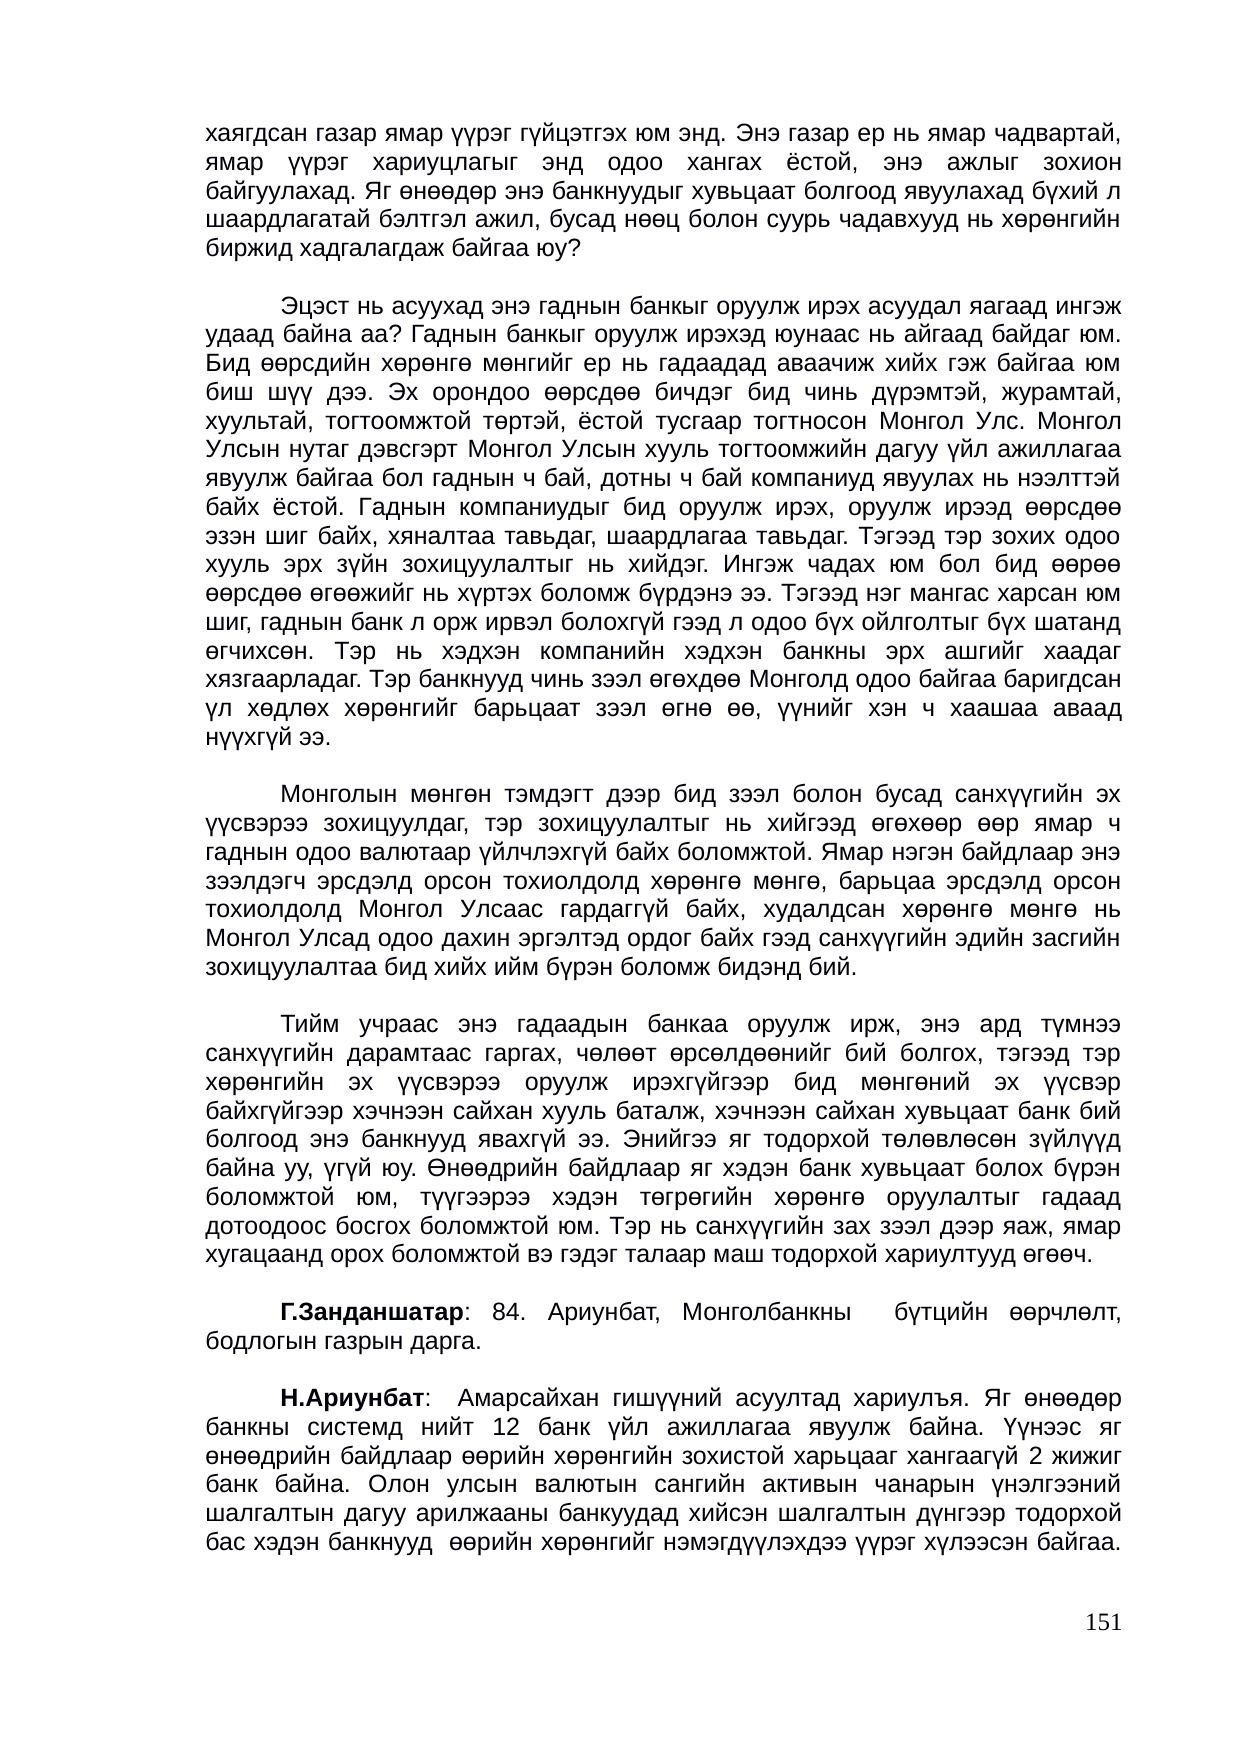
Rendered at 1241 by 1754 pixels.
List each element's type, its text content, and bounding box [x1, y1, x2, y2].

text Эцэст нь асуухад энэ гаднын банкыг оруулж ирэх асуудал яагаад ингэж удаад байна аа? Гаднын банкыг оруулж ирэхэд юунаас нь айгаад байдаг юм. Бид өөрсдийн хөрөнгө мөнгийг ер нь гадаадад аваачиж хийх гэж байгаа юм биш шүү дээ. Эх орондоо өөрсдөө бичдэг бид чинь дүрэмтэй, журамтай, хуультай, тогтоомжтой төртэй, ёстой тусгаар тогтносон Монгол Улс. Монгол Улсын нутаг дэвсгэрт Монгол Улсын хууль тогтоомжийн дагуу үйл ажиллагаа явуулж байгаа бол гаднын ч бай, дотны ч бай компаниуд явуулах нь нээлттэй байх ёстой. Гаднын компаниудыг бид оруулж ирэх, оруулж ирээд өөрсдөө эзэн шиг байх, хяналтаа тавьдаг, шаардлагаа тавьдаг. Тэгээд тэр зохих одоо хууль эрх зүйн зохицуулалтыг нь хийдэг. Ингэж чадах юм бол бид өөрөө өөрсдөө өгөөжийг нь хүртэх боломж бүрдэнэ ээ. Тэгээд нэг мангас харсан юм шиг, гаднын банк л орж ирвэл болохгүй гээд л одоо бүх ойлголтыг бүх шатанд өгчихсөн. Тэр нь хэдхэн компанийн хэдхэн банкны эрх ашгийг хаадаг хязгаарладаг. Тэр банкнууд чинь зээл өгөхдөө Монголд одоо байгаа баригдсан үл хөдлөх хөрөнгийг барьцаат зээл өгнө өө, үүнийг хэн ч хаашаа аваад нүүхгүй ээ. [205, 291, 1122, 751]
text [205, 118, 1122, 262]
text Монголын мөнгөн тэмдэгт дээр бид зээл болон бусад санхүүгийн эх үүсвэрээ зохицуулдаг, тэр зохицуулалтыг нь хийгээд өгөхөөр өөр ямар ч гаднын одоо валютаар үйлчлэхгүй байх боломжтой. Ямар нэгэн байдлаар энэ зээлдэгч эрсдэлд орсон тохиолдолд хөрөнгө мөнгө, барьцаа эрсдэлд орсон тохиолдолд Монгол Улсаас гардаггүй байх, худалдсан хөрөнгө мөнгө нь Монгол Улсад одоо дахин эргэлтэд ордог байх гээд санхүүгийн эдийн засгийн зохицуулалтаа бид хийх ийм бүрэн боломж бидэнд бий. [205, 779, 1122, 981]
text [205, 1383, 1122, 1556]
text Тийм учраас энэ гадаадын банкаа оруулж ирж, энэ ард түмнээ санхүүгийн дарамтаас гаргах, чөлөөт өрсөлдөөнийг бий болгох, тэгээд тэр хөрөнгийн эх үүсвэрээ оруулж ирэхгүйгээр бид мөнгөний эх үүсвэр байхгүйгээр хэчнээн сайхан хууль баталж, хэчнээн сайхан хувьцаат банк бий болгоод энэ банкнууд явахгүй ээ. Энийгээ яг тодорхой төлөвлөсөн зүйлүүд байна уу, үгүй юу. Өнөөдрийн байдлаар яг хэдэн банк хувьцаат болох бүрэн боломжтой юм, түүгээрээ хэдэн төгрөгийн хөрөнгө оруулалтыг гадаад дотоодоос босгох боломжтой юм. Тэр нь санхүүгийн зах зээл дээр яаж, ямар хугацаанд орох боломжтой вэ гэдэг талаар маш тодорхой хариултууд өгөөч. [205, 1009, 1122, 1268]
text Г.Занданшатар: 84. Ариунбат, Монголбанкны бүтцийн өөрчлөлт, бодлогын газрын дарга. [205, 1297, 1122, 1354]
